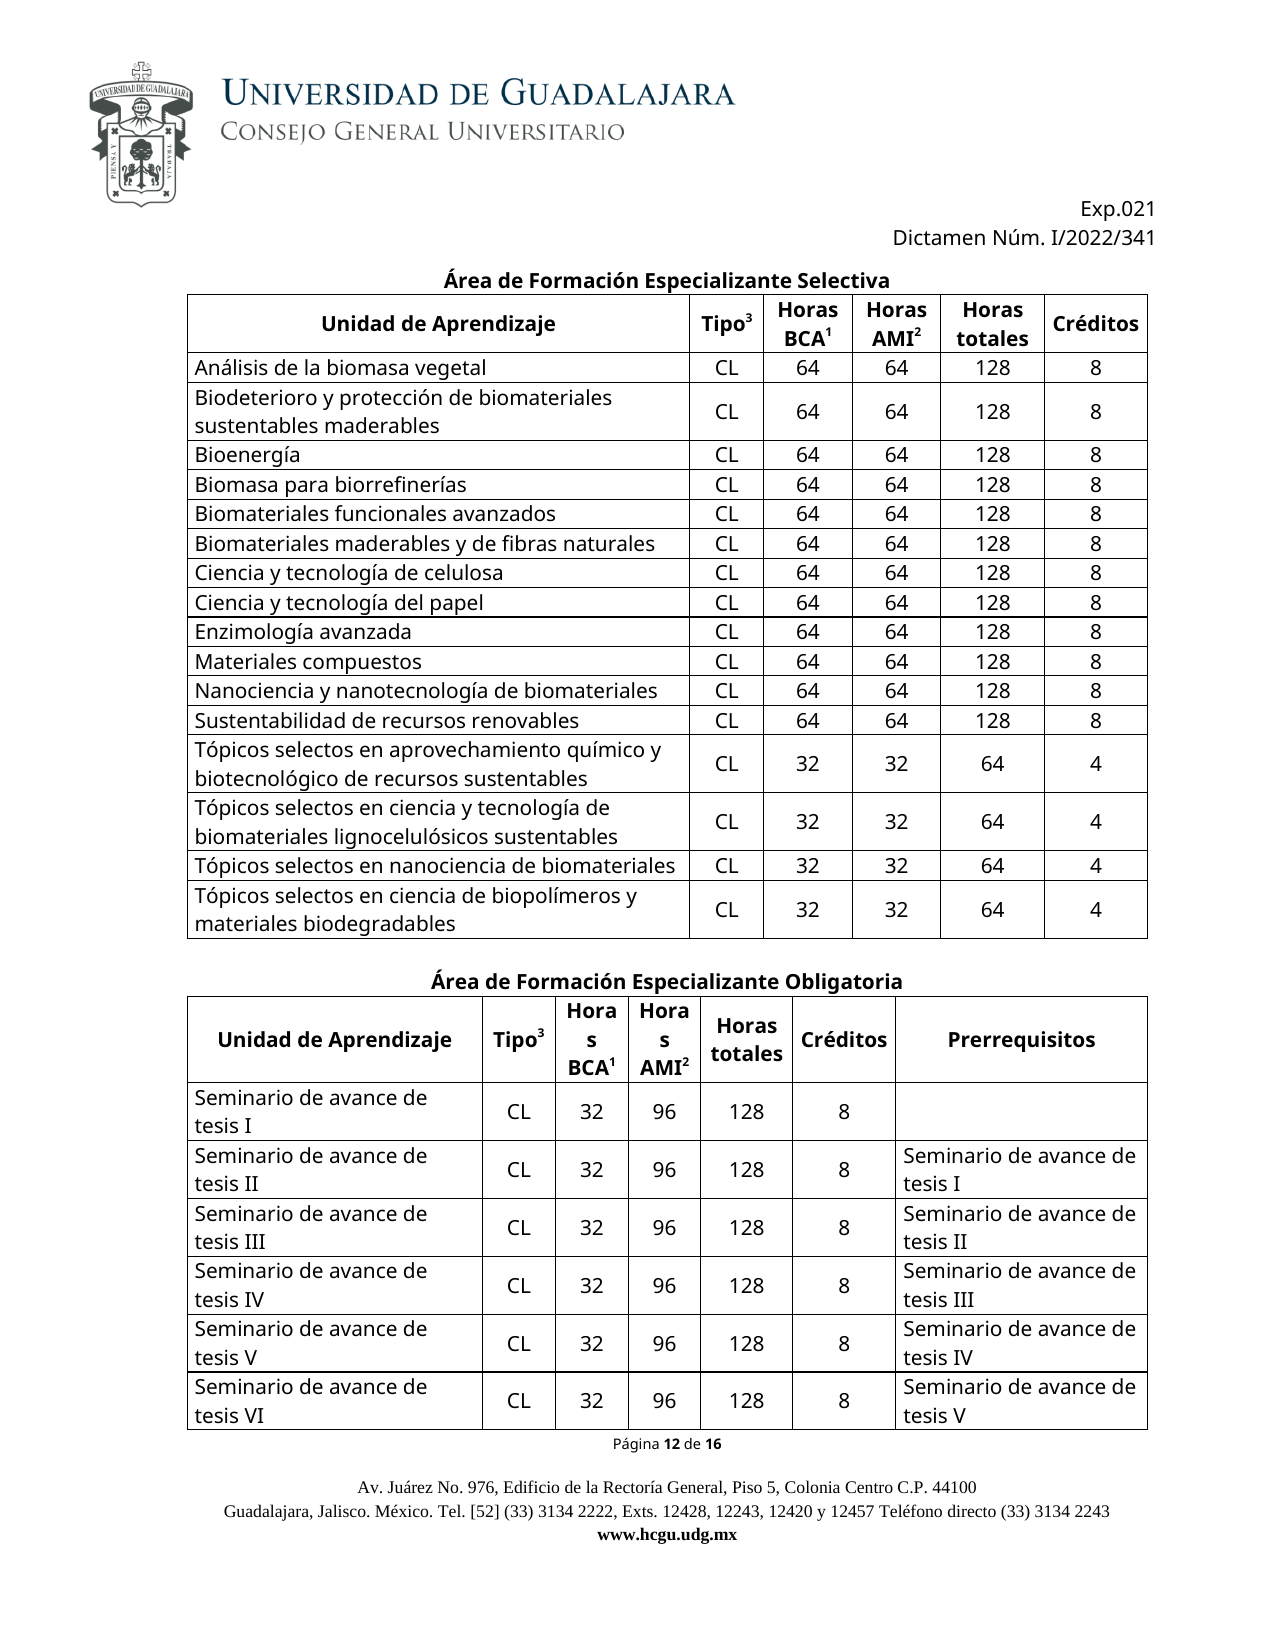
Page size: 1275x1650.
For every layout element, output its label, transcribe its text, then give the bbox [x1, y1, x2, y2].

table_cell CL [690, 441, 763, 469]
table_cell Seminario de avance de tesis V [188, 1315, 482, 1371]
table_cell 128 [701, 1373, 792, 1429]
table_cell Biomasa para biorrefinerías [188, 470, 689, 498]
table_cell Seminario de avance de tesis I [188, 1083, 482, 1140]
table_cell CL [483, 1257, 555, 1313]
table_cell CL [690, 881, 763, 938]
table_cell 64 [853, 470, 940, 498]
table_cell 64 [764, 441, 852, 469]
table_cell 64 [764, 706, 852, 734]
table_cell 64 [853, 383, 940, 439]
table_cell Seminario de avance de tesis IV [188, 1257, 482, 1313]
table_cell 128 [941, 441, 1044, 469]
table_header Horas AMI2 [629, 997, 700, 1082]
table_cell 32 [764, 851, 852, 880]
table_cell 64 [853, 618, 940, 646]
table_cell 32 [764, 735, 852, 792]
text Área de Formación Especializante Selectiva [177, 266, 1157, 294]
table_cell Seminario de avance de tesis II [896, 1199, 1147, 1256]
table_cell 8 [1045, 559, 1147, 587]
table_cell Ciencia y tecnología de celulosa [188, 559, 689, 587]
table_cell Seminario de avance de tesis III [188, 1199, 482, 1256]
table_cell CL [690, 647, 763, 675]
table_cell CL [690, 529, 763, 557]
table_cell CL [690, 851, 763, 880]
text Área de Formación Especializante Obligatoria [177, 967, 1157, 996]
table_cell 64 [853, 647, 940, 675]
table_cell 8 [1045, 618, 1147, 646]
table_cell Tópicos selectos en nanociencia de biomateriales [188, 851, 689, 880]
table_cell 64 [764, 353, 852, 382]
table_cell CL [690, 559, 763, 587]
table_cell Enzimología avanzada [188, 618, 689, 646]
table_cell 64 [941, 881, 1044, 938]
table_cell 32 [556, 1199, 628, 1256]
table_header Unidad de Aprendizaje [188, 997, 482, 1082]
table_cell Biomateriales maderables y de fibras naturales [188, 529, 689, 557]
table_cell CL [483, 1083, 555, 1140]
table_cell 128 [701, 1315, 792, 1371]
table_cell 8 [793, 1315, 895, 1371]
table_cell Análisis de la biomasa vegetal [188, 353, 689, 382]
table_cell Materiales compuestos [188, 647, 689, 675]
table_cell Sustentabilidad de recursos renovables [188, 706, 689, 734]
table_cell 64 [853, 441, 940, 469]
table_cell 64 [853, 588, 940, 616]
table_cell 8 [793, 1199, 895, 1256]
table_cell 32 [853, 735, 940, 792]
table_cell CL [483, 1199, 555, 1256]
table_cell 128 [701, 1257, 792, 1313]
table_cell Seminario de avance de tesis III [896, 1257, 1147, 1313]
table_cell 128 [941, 706, 1044, 734]
table_cell 64 [764, 500, 852, 528]
table_cell CL [690, 706, 763, 734]
table_cell 64 [764, 618, 852, 646]
table_cell Bioenergía [188, 441, 689, 469]
table_cell 64 [853, 353, 940, 382]
table_cell 64 [853, 500, 940, 528]
table_cell 64 [853, 559, 940, 587]
table_cell 64 [853, 676, 940, 705]
table_cell Seminario de avance de tesis II [188, 1141, 482, 1198]
table_cell CL [690, 353, 763, 382]
table_cell Nanociencia y nanotecnología de biomateriales [188, 676, 689, 705]
table_cell 8 [1045, 383, 1147, 439]
table_cell 128 [941, 618, 1044, 646]
table_cell 96 [629, 1083, 700, 1140]
table_cell CL [483, 1315, 555, 1371]
table_cell 32 [556, 1141, 628, 1198]
table_cell 96 [629, 1141, 700, 1198]
table_cell 128 [941, 383, 1044, 439]
table_cell 64 [941, 851, 1044, 880]
table_header Horas BCA1 [556, 997, 628, 1082]
table_cell 64 [941, 793, 1044, 850]
table_cell 64 [764, 559, 852, 587]
table_cell CL [690, 500, 763, 528]
table_cell Tópicos selectos en ciencia de biopolímeros y materiales biodegradables [188, 881, 689, 938]
table_cell 128 [941, 588, 1044, 616]
table_cell Biomateriales funcionales avanzados [188, 500, 689, 528]
table_cell 8 [793, 1257, 895, 1313]
table_cell 128 [941, 529, 1044, 557]
table_cell 4 [1045, 793, 1147, 850]
table_cell Tópicos selectos en aprovechamiento químico y biotecnológico de recursos sustentables [188, 735, 689, 792]
table_cell 64 [764, 588, 852, 616]
table_cell Tópicos selectos en ciencia y tecnología de biomateriales lignocelulósicos sustentables [188, 793, 689, 850]
table_cell CL [483, 1141, 555, 1198]
table_cell 96 [629, 1315, 700, 1371]
table_cell 64 [853, 529, 940, 557]
table_cell 64 [764, 676, 852, 705]
table_cell 32 [556, 1315, 628, 1371]
table_header Horas totales [701, 997, 792, 1082]
table_cell 96 [629, 1199, 700, 1256]
table_cell 32 [853, 881, 940, 938]
table_cell CL [483, 1373, 555, 1429]
table_cell 8 [1045, 470, 1147, 498]
table_cell Seminario de avance de tesis IV [896, 1315, 1147, 1371]
table_header Tipo3 [690, 295, 763, 352]
table_cell CL [690, 676, 763, 705]
table_cell 8 [1045, 706, 1147, 734]
table_cell 32 [853, 851, 940, 880]
table_cell CL [690, 470, 763, 498]
table_cell 32 [556, 1373, 628, 1429]
table_cell 64 [941, 735, 1044, 792]
table_cell 128 [941, 353, 1044, 382]
table_cell CL [690, 735, 763, 792]
table_cell CL [690, 618, 763, 646]
table_cell 4 [1045, 881, 1147, 938]
table_cell 64 [853, 706, 940, 734]
table_cell 8 [793, 1373, 895, 1429]
table_cell 8 [1045, 529, 1147, 557]
table_cell 64 [764, 383, 852, 439]
table_header Horas totales [941, 295, 1044, 352]
table_header Unidad de Aprendizaje [188, 295, 689, 352]
table_cell CL [690, 588, 763, 616]
table_cell 128 [941, 676, 1044, 705]
table_cell Ciencia y tecnología del papel [188, 588, 689, 616]
table_cell 8 [1045, 441, 1147, 469]
table_cell 96 [629, 1373, 700, 1429]
table_cell 32 [556, 1257, 628, 1313]
table_cell 32 [764, 793, 852, 850]
table_cell 128 [701, 1199, 792, 1256]
table_header Créditos [793, 997, 895, 1082]
table_cell 8 [1045, 647, 1147, 675]
table_cell 8 [1045, 676, 1147, 705]
table_cell 32 [556, 1083, 628, 1140]
table_cell 128 [941, 470, 1044, 498]
table_cell 128 [941, 500, 1044, 528]
table_header Créditos [1045, 295, 1147, 352]
picture [1, 1, 1274, 268]
table_cell 128 [941, 559, 1044, 587]
table_cell 4 [1045, 735, 1147, 792]
table_cell 64 [764, 470, 852, 498]
table_cell 64 [764, 529, 852, 557]
table_cell Seminario de avance de tesis I [896, 1141, 1147, 1198]
table_cell 64 [764, 647, 852, 675]
table_cell Biodeterioro y protección de biomateriales sustentables maderables [188, 383, 689, 439]
table_cell 8 [1045, 353, 1147, 382]
table_header Horas BCA1 [764, 295, 852, 352]
table_cell 32 [853, 793, 940, 850]
table_cell CL [690, 793, 763, 850]
table_cell 128 [701, 1083, 792, 1140]
table_cell Seminario de avance de tesis VI [188, 1373, 482, 1429]
table_cell 96 [629, 1257, 700, 1313]
table_header Horas AMI2 [853, 295, 940, 352]
table_cell [896, 1083, 1147, 1140]
table_cell 8 [793, 1083, 895, 1140]
table_cell Seminario de avance de tesis V [896, 1373, 1147, 1429]
table_cell 8 [793, 1141, 895, 1198]
table_cell 128 [701, 1141, 792, 1198]
table_cell CL [690, 383, 763, 439]
table_cell 8 [1045, 588, 1147, 616]
table_header Prerrequisitos [896, 997, 1147, 1082]
table_header Tipo3 [483, 997, 555, 1082]
table_cell 32 [764, 881, 852, 938]
table_cell 128 [941, 647, 1044, 675]
table_cell 8 [1045, 500, 1147, 528]
table_cell 4 [1045, 851, 1147, 880]
